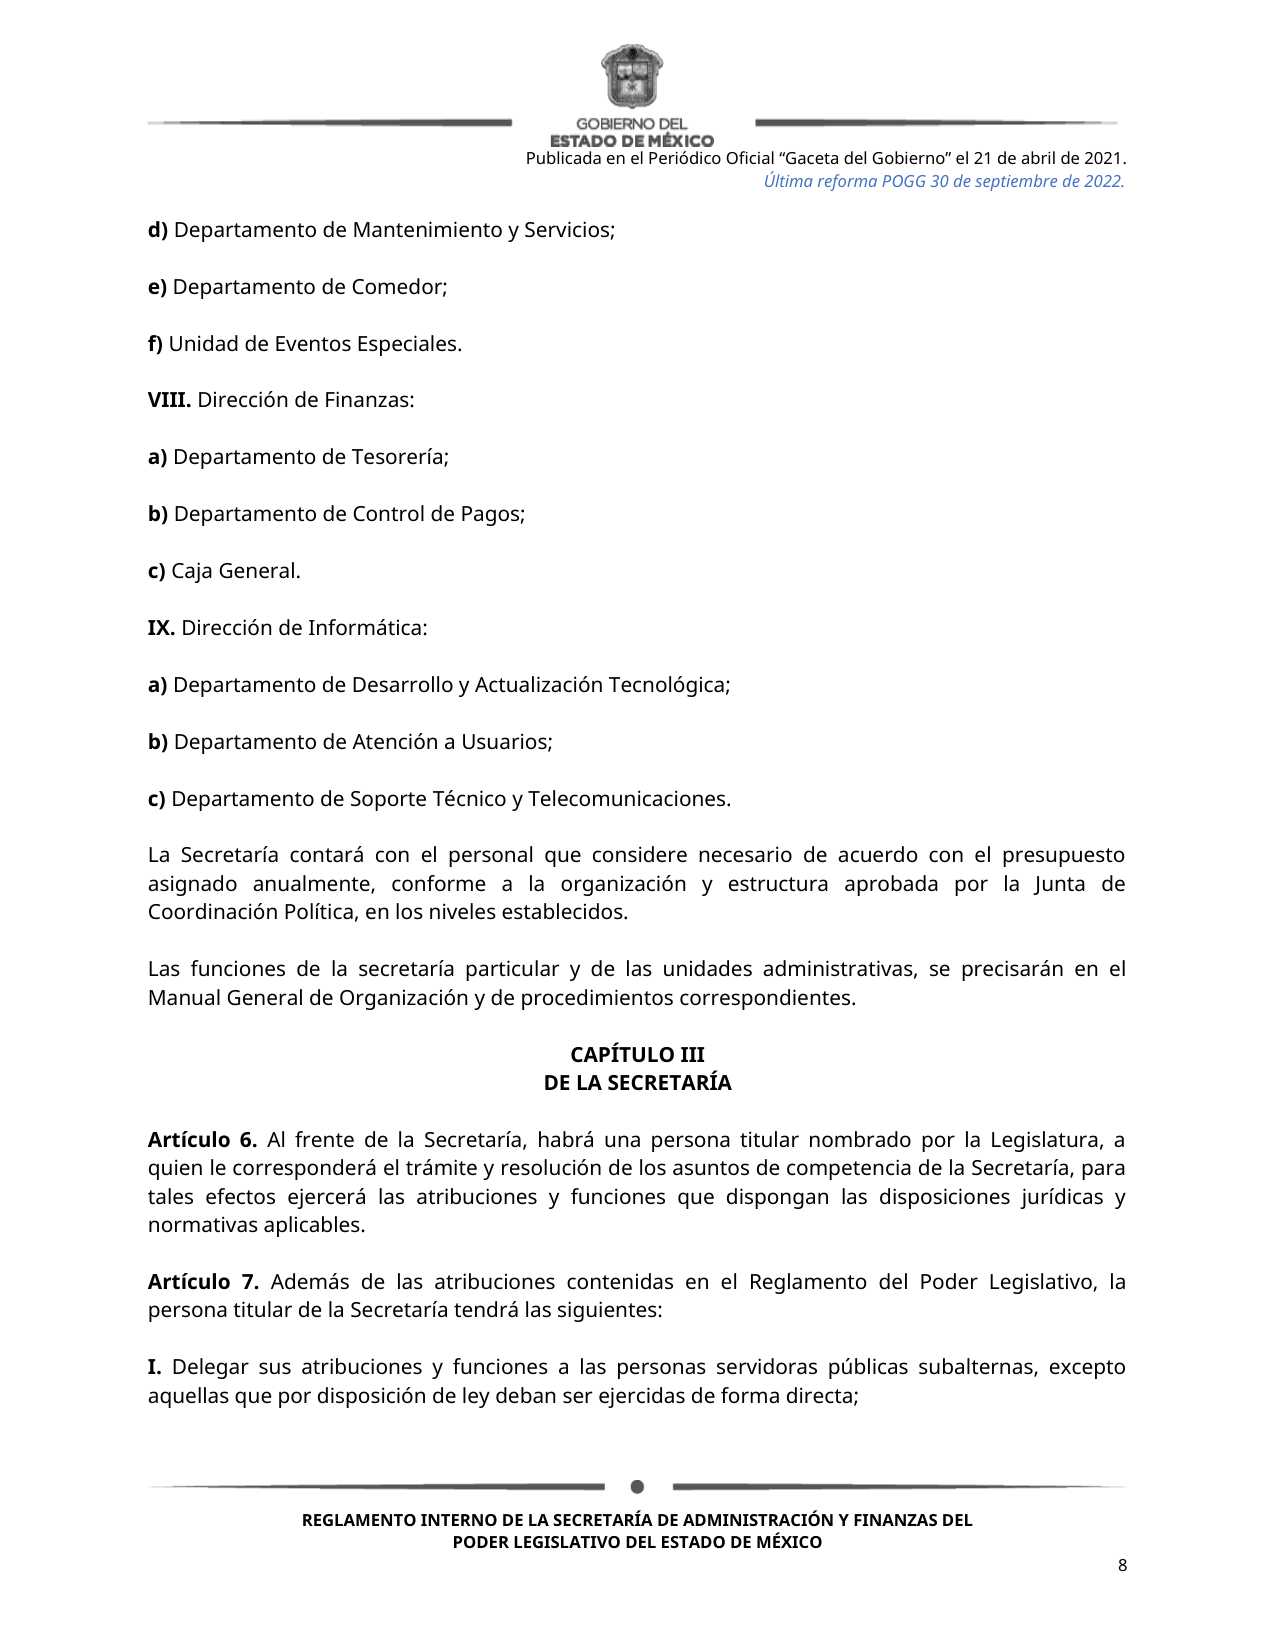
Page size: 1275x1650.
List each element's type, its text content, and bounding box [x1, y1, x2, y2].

text IX. Dirección de Informática: [148, 613, 1127, 642]
text Artículo 6. Al frente de la Secretaría, habrá una persona titular nombrado por la Legislatura, a quien le corresponderá el trámite y resolución de los asuntos de competencia de la Secretaría, para tales efectos ejercerá las atribuciones y funciones que dispongan las disposiciones jurídicas y normativas aplicables. [148, 1125, 1127, 1239]
text CAPÍTULO III [148, 1040, 1127, 1068]
text b) Departamento de Atención a Usuarios; [148, 727, 1127, 755]
text f) Unidad de Eventos Especiales. [148, 329, 1127, 357]
text a) Departamento de Tesorería; [148, 442, 1127, 471]
text c) Caja General. [148, 556, 1127, 585]
text DE LA SECRETARÍA [148, 1068, 1127, 1097]
text b) Departamento de Control de Pagos; [148, 499, 1127, 528]
text d) Departamento de Mantenimiento y Servicios; [148, 215, 1127, 243]
picture [147, 44, 1118, 147]
text VIII. Dirección de Finanzas: [148, 386, 1127, 414]
text La Secretaría contará con el personal que considere necesario de acuerdo con el presupuesto asignado anualmente, conforme a la organización y estructura aprobada por la Junta de Coordinación Política, en los niveles establecidos. [148, 841, 1127, 926]
picture [148, 1480, 1127, 1494]
text I. Delegar sus atribuciones y funciones a las personas servidoras públicas subalternas, excepto aquellas que por disposición de ley deban ser ejercidas de forma directa; [148, 1352, 1127, 1409]
text Las funciones de la secretaría particular y de las unidades administrativas, se precisarán en el Manual General de Organización y de procedimientos correspondientes. [148, 954, 1127, 1011]
text a) Departamento de Desarrollo y Actualización Tecnológica; [148, 670, 1127, 698]
text c) Departamento de Soporte Técnico y Telecomunicaciones. [148, 784, 1127, 812]
text Artículo 7. Además de las atribuciones contenidas en el Reglamento del Poder Legislativo, la persona titular de la Secretaría tendrá las siguientes: [148, 1267, 1127, 1324]
text e) Departamento de Comedor; [148, 272, 1127, 300]
